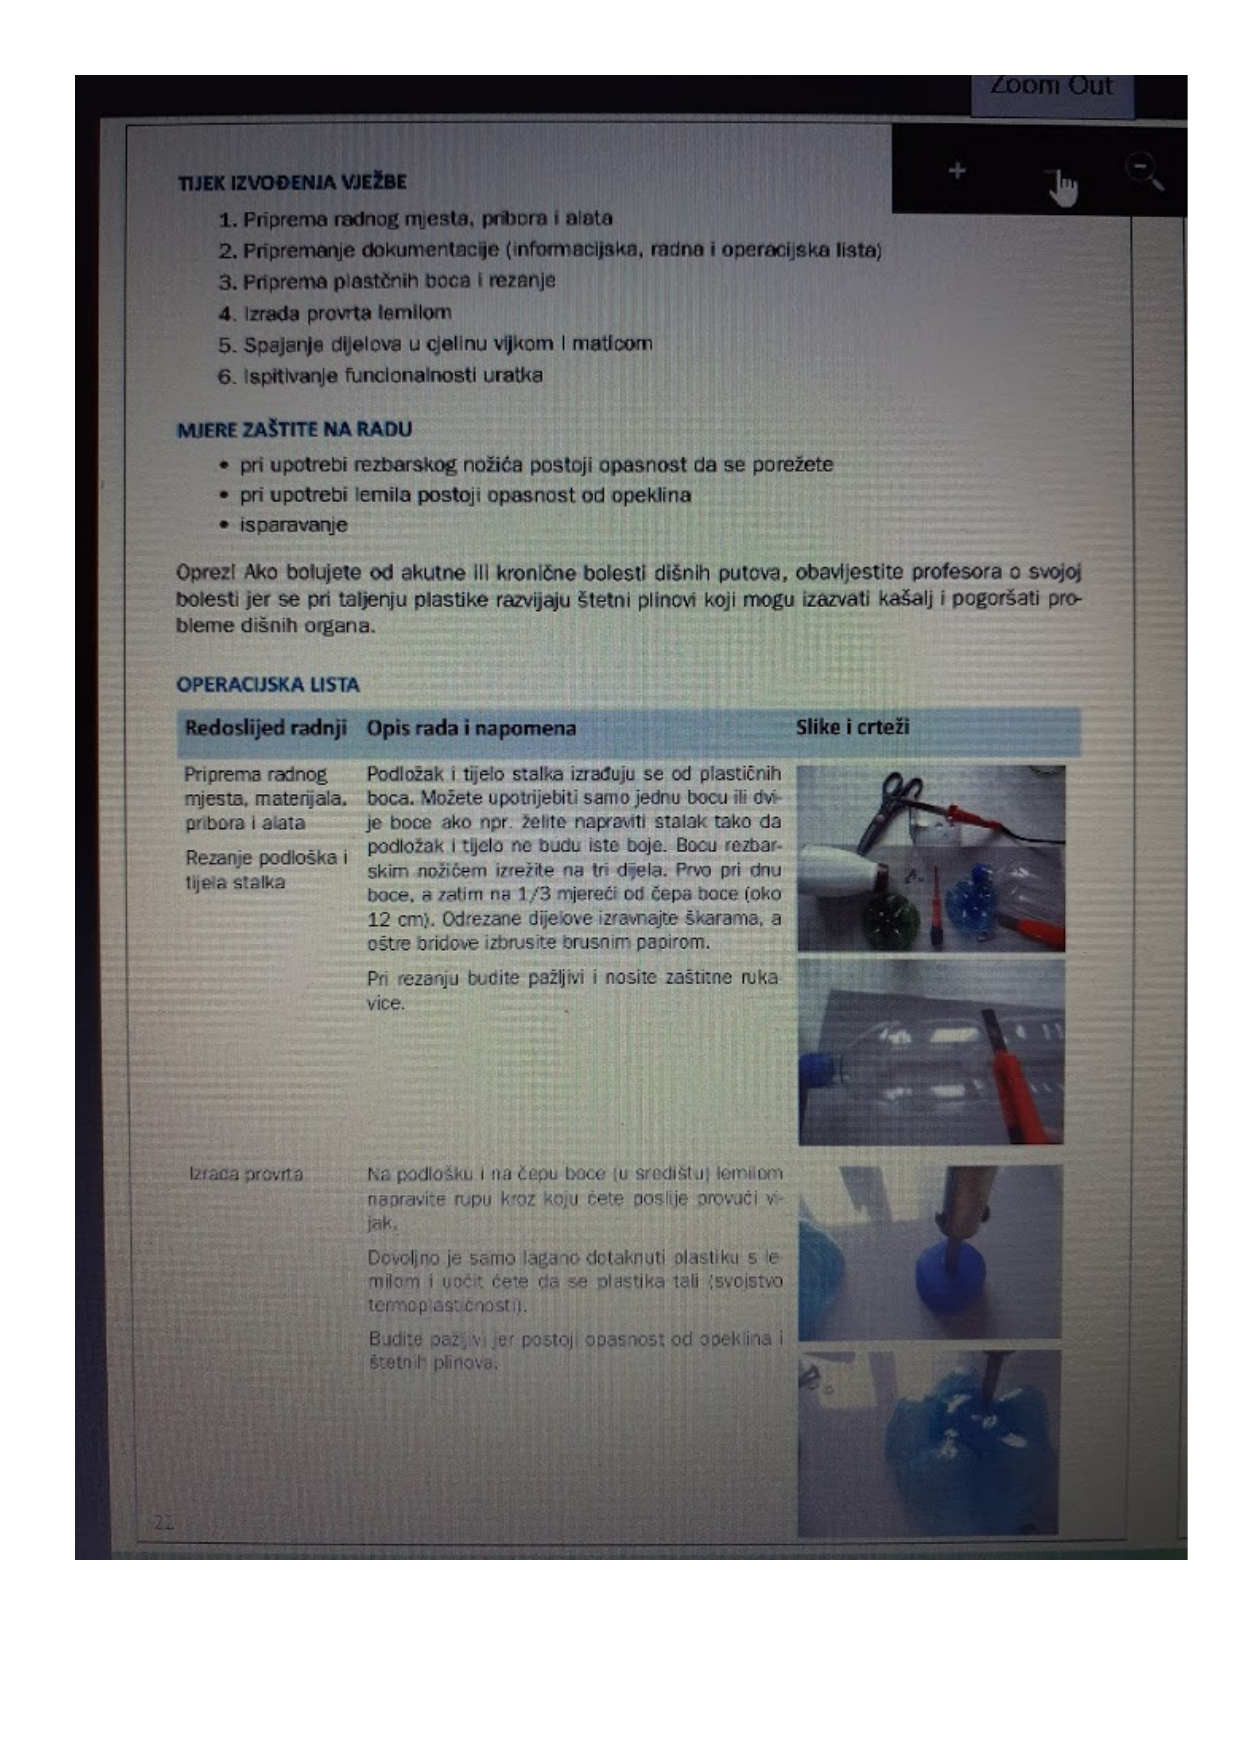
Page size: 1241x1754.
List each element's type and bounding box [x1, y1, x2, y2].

picture [75, 75, 1188, 1560]
